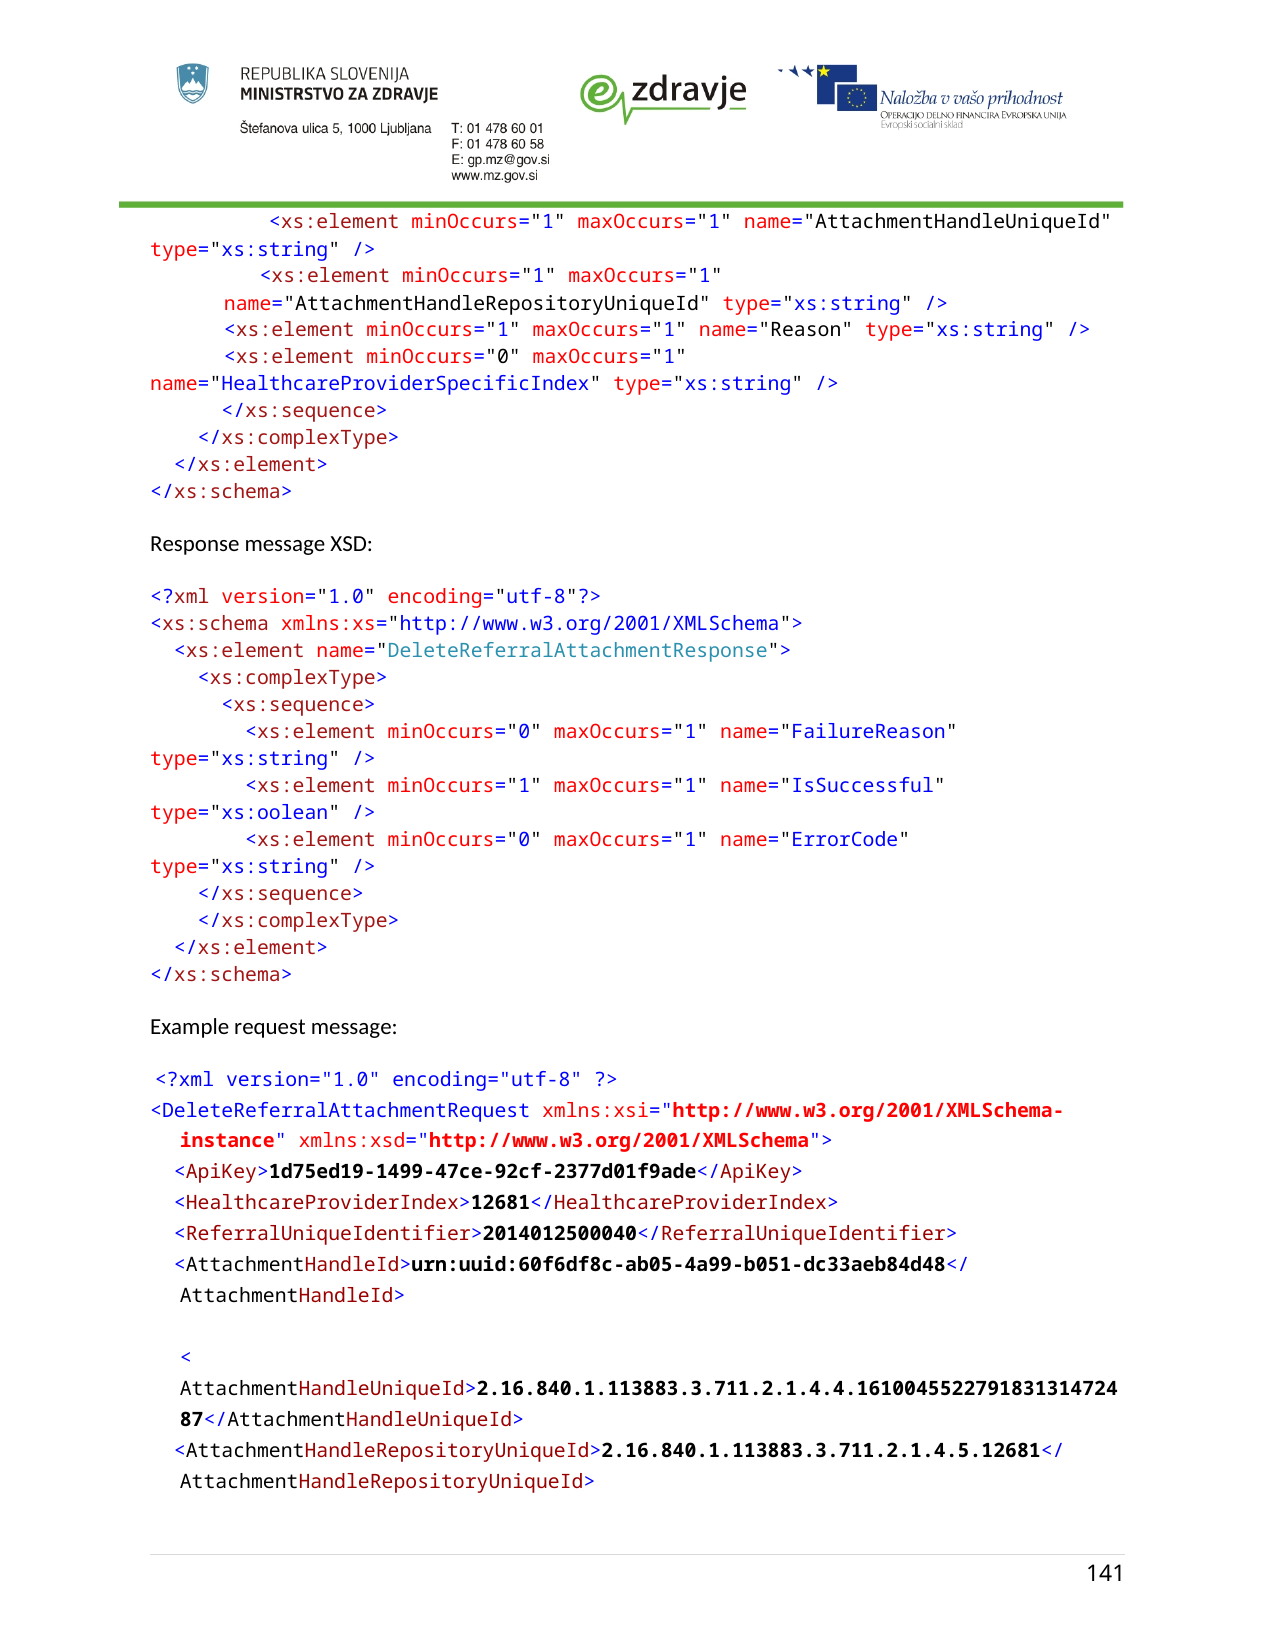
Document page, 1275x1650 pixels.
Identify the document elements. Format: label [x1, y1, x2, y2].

picture [118, 29, 1124, 208]
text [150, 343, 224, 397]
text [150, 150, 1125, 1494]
